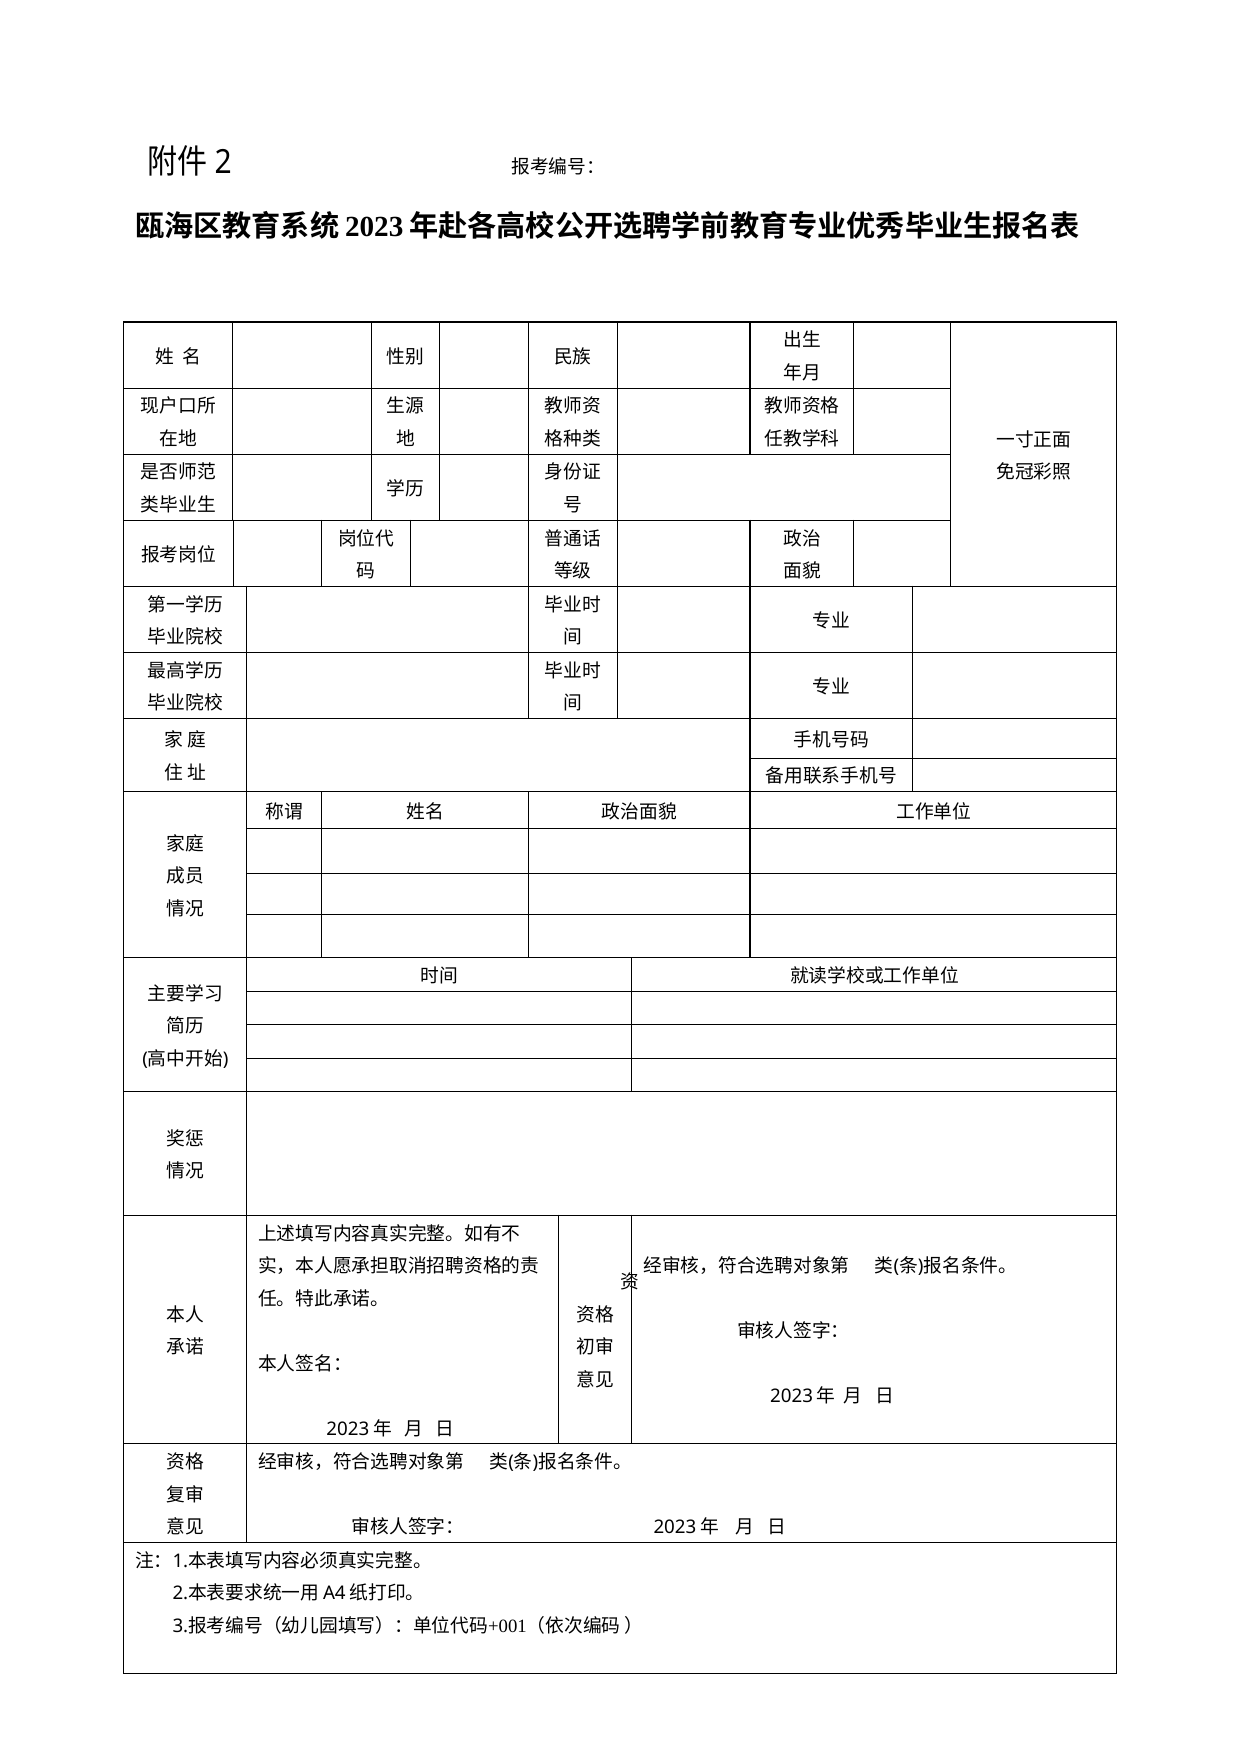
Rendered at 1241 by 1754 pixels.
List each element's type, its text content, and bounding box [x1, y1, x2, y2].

table_cell 性别 [372, 323, 439, 387]
text 附件2 报考编号： [148, 126, 1092, 191]
table_header 瓯海区教育系统2023年赴各高校公开选聘学前教育专业优秀毕业生报名表 [124, 191, 1112, 321]
table_cell 经审核，符合选聘对象第 类(条)报名条件。 审核人签字： 2023年 月 日 [632, 1216, 1116, 1443]
table_cell 出生 年月 [751, 323, 853, 387]
table_cell [411, 521, 528, 586]
table_cell 教师资格种类 [529, 389, 617, 453]
table_cell 姓名 [322, 792, 528, 828]
table_cell [234, 521, 321, 586]
table_cell [751, 829, 1116, 873]
table_cell 备用联系手机号 [751, 759, 912, 791]
table_cell [247, 992, 631, 1024]
table_cell 毕业时间 [529, 587, 617, 652]
table_cell 资资格初审意见 [559, 1216, 631, 1443]
table_cell [618, 455, 950, 519]
table_cell 一寸正面 免冠彩照 [951, 323, 1116, 586]
table_cell 注：1.本表填写内容必须真实完整。 2.本表要求统一用A4纸打印。 3.报考编号（幼儿园填写）：单位代码+001（依次编码 ） [124, 1543, 1116, 1673]
table_cell 民族 [529, 323, 617, 387]
table_cell 现户口所 在地 [124, 389, 232, 453]
table_cell [247, 1025, 631, 1058]
table_cell [247, 653, 528, 718]
table_cell 上述填写内容真实完整。如有不实，本人愿承担取消招聘资格的责任。特此承诺。 本人签名： 2023年 月 日 [247, 1216, 558, 1443]
table_cell [913, 719, 1116, 757]
table_cell 资格 复审 意见 [124, 1444, 246, 1542]
table_cell [247, 587, 528, 652]
table_cell 学历 [372, 455, 439, 519]
table_cell 奖惩 情况 [124, 1092, 246, 1214]
table_cell 就读学校或工作单位 [632, 958, 1116, 991]
table_cell [618, 389, 749, 453]
table_cell 经审核，符合选聘对象第 类(条)报名条件。 审核人签字： 2023年 月 日 [247, 1444, 1116, 1542]
table_cell [440, 389, 528, 453]
table_cell [529, 915, 749, 957]
table_cell [618, 653, 749, 718]
table_cell 第一学历 毕业院校 [124, 587, 246, 652]
table_cell 家 庭 住 址 [124, 719, 246, 791]
table_cell [854, 389, 950, 453]
table_cell [247, 1059, 631, 1091]
table_cell 报考岗位 [124, 521, 233, 586]
table_cell 家庭 成员 情况 [124, 792, 246, 957]
table_cell 是否师范类毕业生 [124, 455, 232, 519]
table_cell [440, 323, 528, 387]
table_cell 政治 面貌 [751, 521, 853, 586]
table_cell 教师资格任教学科 [751, 389, 853, 453]
table_cell [618, 323, 749, 387]
table_cell [751, 874, 1116, 914]
table_cell [233, 323, 371, 387]
table_cell [247, 915, 321, 957]
table_cell 本人 承诺 [124, 1216, 246, 1443]
table_cell [913, 759, 1116, 791]
table_cell 岗位代码 [322, 521, 410, 586]
table_cell [247, 1092, 1116, 1214]
table_cell 专业 [751, 653, 912, 718]
table_cell [913, 653, 1116, 718]
table_cell [854, 323, 950, 387]
table_cell 身份证号 [529, 455, 617, 519]
table_cell [632, 992, 1116, 1024]
table_cell [233, 455, 371, 519]
table_cell 工作单位 [751, 792, 1116, 828]
table_cell 专业 [751, 587, 912, 652]
table_cell [247, 874, 321, 914]
table_cell [632, 1059, 1116, 1091]
table_cell [247, 719, 749, 791]
table_cell [322, 915, 528, 957]
table_cell 手机号码 [751, 719, 912, 757]
table_cell 政治面貌 [529, 792, 749, 828]
table_cell 时间 [247, 958, 631, 991]
table_cell [440, 455, 528, 519]
table_cell [529, 874, 749, 914]
table_cell 主要学习 简历 (高中开始) [124, 958, 246, 1091]
table_cell 称谓 [247, 792, 321, 828]
table_cell [632, 1025, 1116, 1058]
table_cell [854, 521, 950, 586]
table_cell [322, 829, 528, 873]
table_cell [618, 587, 749, 652]
table_cell 生源地 [372, 389, 439, 453]
table_cell [233, 389, 371, 453]
table_cell [529, 829, 749, 873]
table_cell [618, 521, 749, 586]
table_cell [913, 587, 1116, 652]
table_cell [322, 874, 528, 914]
table_cell 普通话等级 [529, 521, 617, 586]
table_cell [247, 829, 321, 873]
table_cell 姓 名 [124, 323, 232, 387]
table_cell [751, 915, 1116, 957]
table_cell 毕业时间 [529, 653, 617, 718]
table_cell 最高学历 毕业院校 [124, 653, 246, 718]
